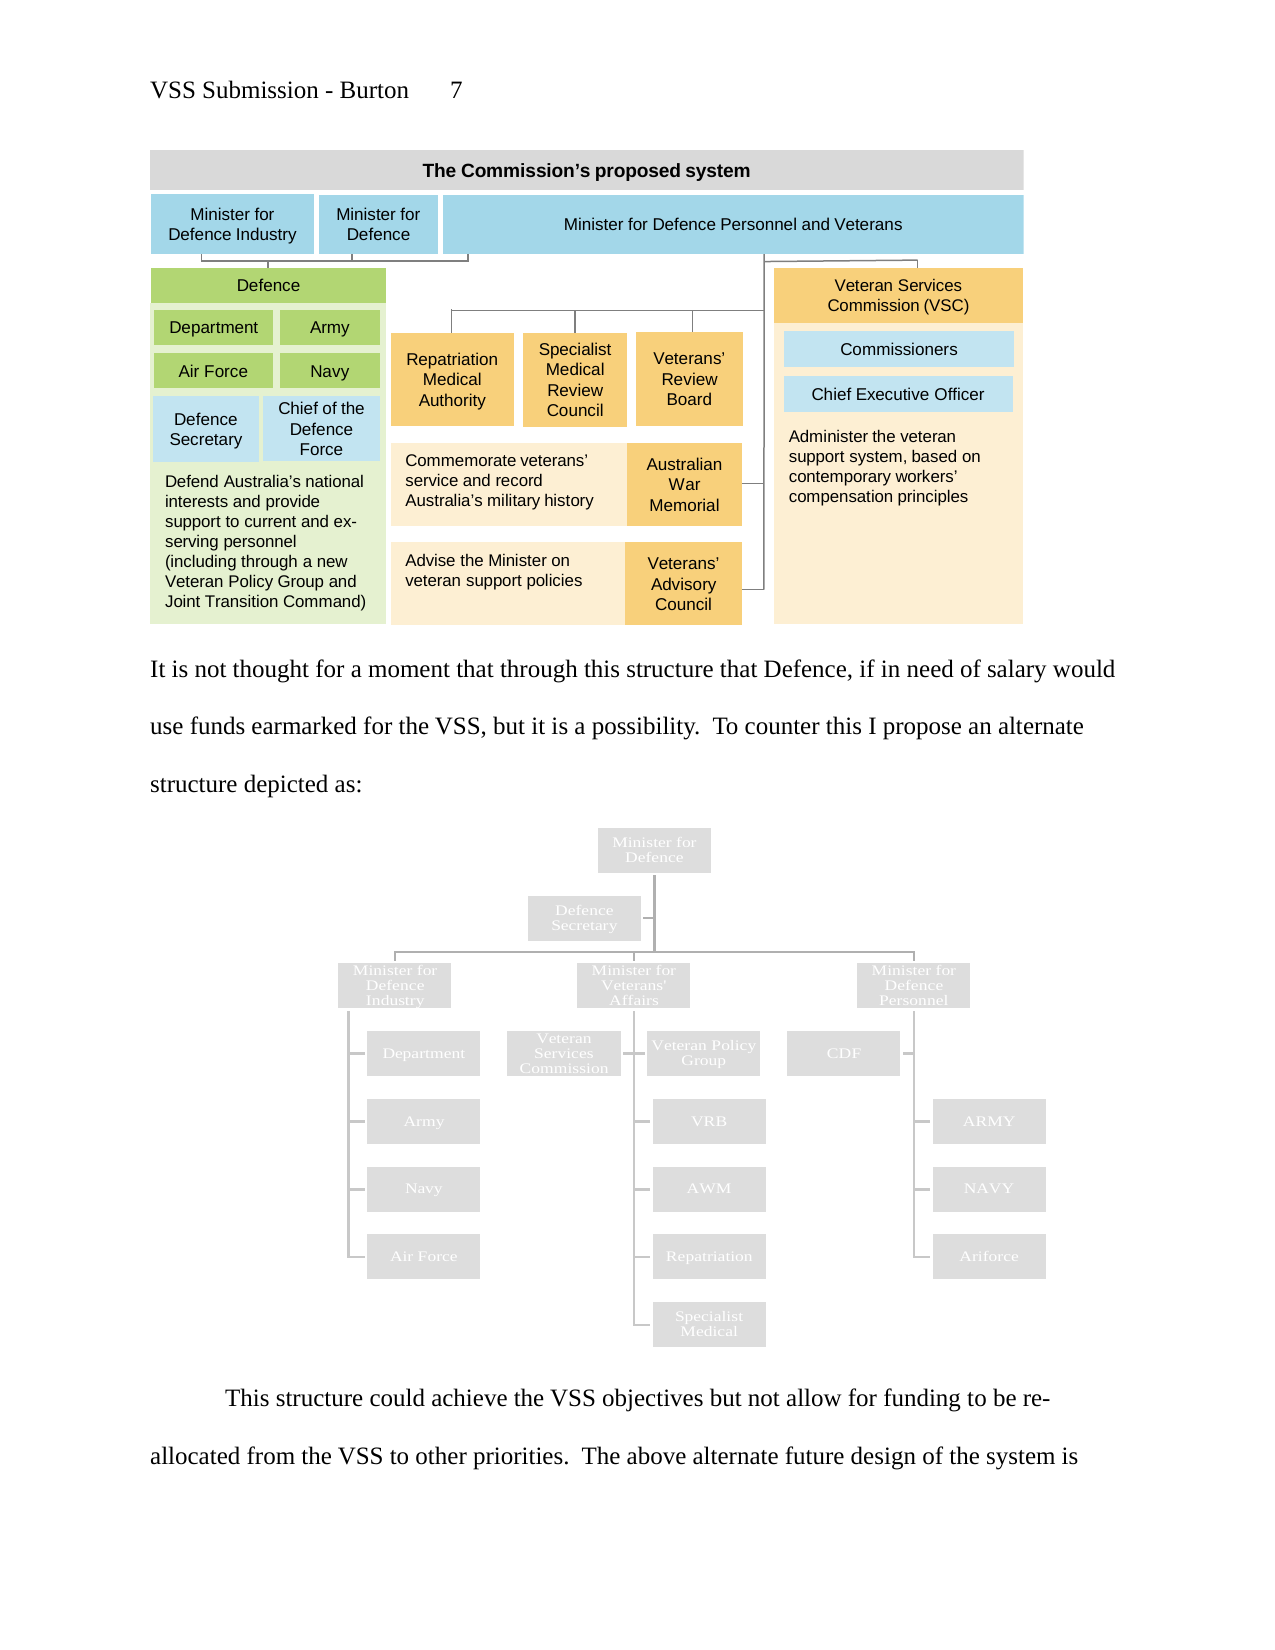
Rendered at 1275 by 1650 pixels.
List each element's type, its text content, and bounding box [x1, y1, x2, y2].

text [150, 1383, 1125, 1469]
text It is not thought for a moment that through this structure that Defence, if in need of salary would use funds earmarked for the VSS, but it is a possibility. To counter this I propose an alternate structure depicted as: [150, 654, 1125, 797]
